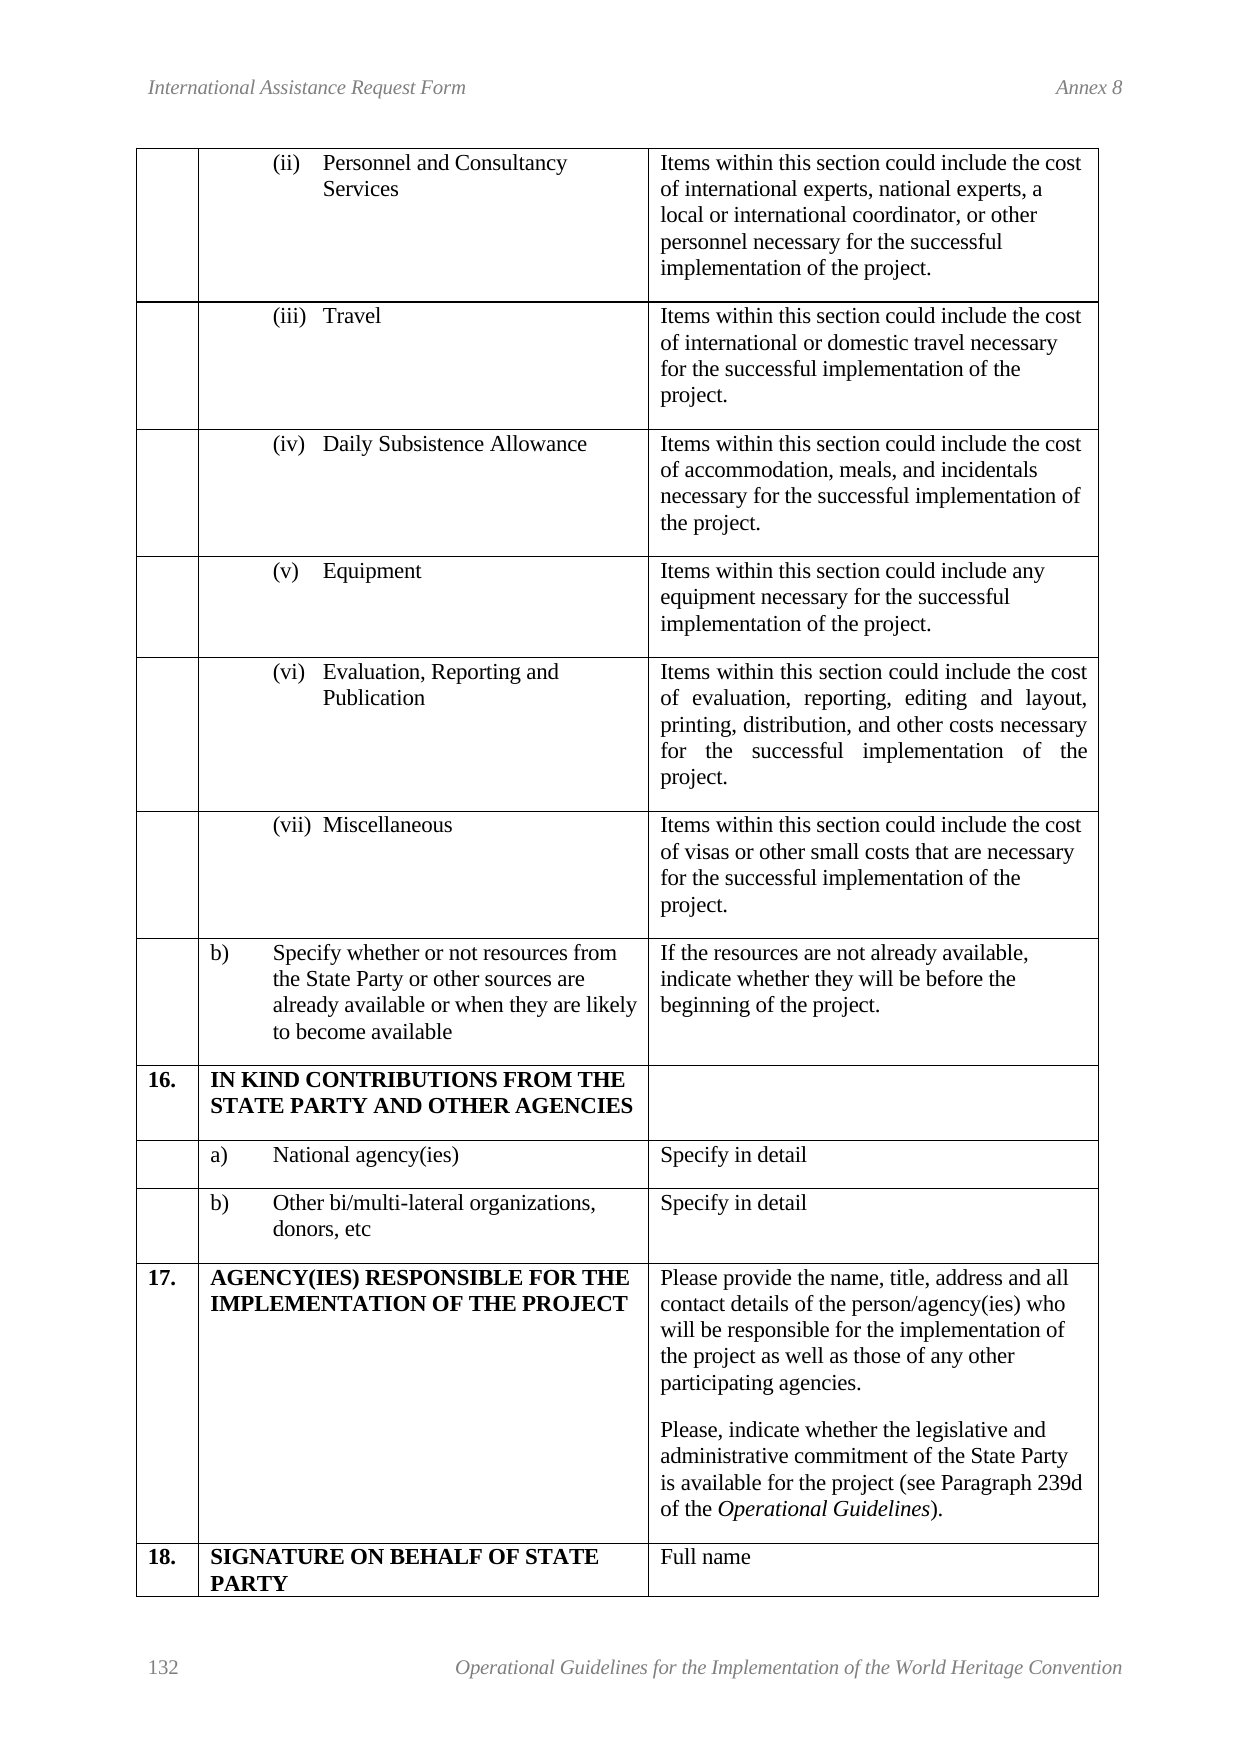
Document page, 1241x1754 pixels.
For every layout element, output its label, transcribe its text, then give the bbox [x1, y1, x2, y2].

table_cell [137, 939, 198, 1065]
table_cell [137, 812, 198, 938]
table_cell 16. [137, 1066, 198, 1140]
table_cell [137, 1189, 198, 1262]
table_cell Items within this section could include the cost of international experts, national experts, a local or international coordinator, or other personnel necessary for the successful implementation of the project. [649, 149, 1098, 301]
table_cell (iii) Travel [199, 303, 648, 429]
table_cell [649, 1066, 1098, 1140]
table_cell Items within this section could include the cost of accommodation, meals, and incidentals necessary for the successful implementation of the project. [649, 430, 1098, 556]
table_cell agency(ies) responsible for the implementation of the PROJECT [199, 1264, 648, 1542]
table_cell (vii) Miscellaneous [199, 812, 648, 938]
table_cell [137, 303, 198, 429]
table_cell [137, 430, 198, 556]
table_cell 17. [137, 1264, 198, 1542]
table_cell (iv) Daily Subsistence Allowance [199, 430, 648, 556]
table_cell Please provide the name, title, address and all contact details of the person/agency(ies) who will be responsible for the implementation of the project as well as those of any other participating agencies. Please, indicate whether the legislative and administrative commitment of the State Party is available for the project (see Paragraph 239d of the Operational Guidelines). [649, 1264, 1098, 1542]
table_cell Items within this section could include the cost of international or domestic travel necessary for the successful implementation of the project. [649, 303, 1098, 429]
table_cell (vi) Evaluation, Reporting and Publication [199, 658, 648, 811]
table_cell b) Specify whether or not resources from the State Party or other sources are already available or when they are likely to become available [199, 939, 648, 1065]
table_cell a) National agency(ies) [199, 1141, 648, 1188]
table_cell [649, 1544, 1098, 1596]
table_cell If the resources are not already available, indicate whether they will be before the beginning of the project. [649, 939, 1098, 1065]
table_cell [199, 1544, 648, 1596]
table_cell 18. [137, 1544, 198, 1596]
table_cell Specify in detail [649, 1141, 1098, 1188]
table_cell [137, 1141, 198, 1188]
table_cell Items within this section could include the cost of visas or other small costs that are necessary for the successful implementation of the project. [649, 812, 1098, 938]
table_cell IN KIND CONTRIBUTIONS FROM THE STATE PARTY AND OTHER AGENCIES [199, 1066, 648, 1140]
table_cell [137, 149, 198, 301]
table_cell b) Other bi/multi-lateral organizations, donors, etc [199, 1189, 648, 1262]
table_cell [137, 557, 198, 657]
table_cell Items within this section could include any equipment necessary for the successful implementation of the project. [649, 557, 1098, 657]
table_cell Items within this section could include the cost of evaluation, reporting, editing and layout, printing, distribution, and other costs necessary for the successful implementation of the project. [649, 658, 1098, 811]
table_cell (v) Equipment [199, 557, 648, 657]
table_cell (ii) Personnel and Consultancy Services [199, 149, 648, 301]
table_cell [137, 658, 198, 811]
table_cell Specify in detail [649, 1189, 1098, 1262]
